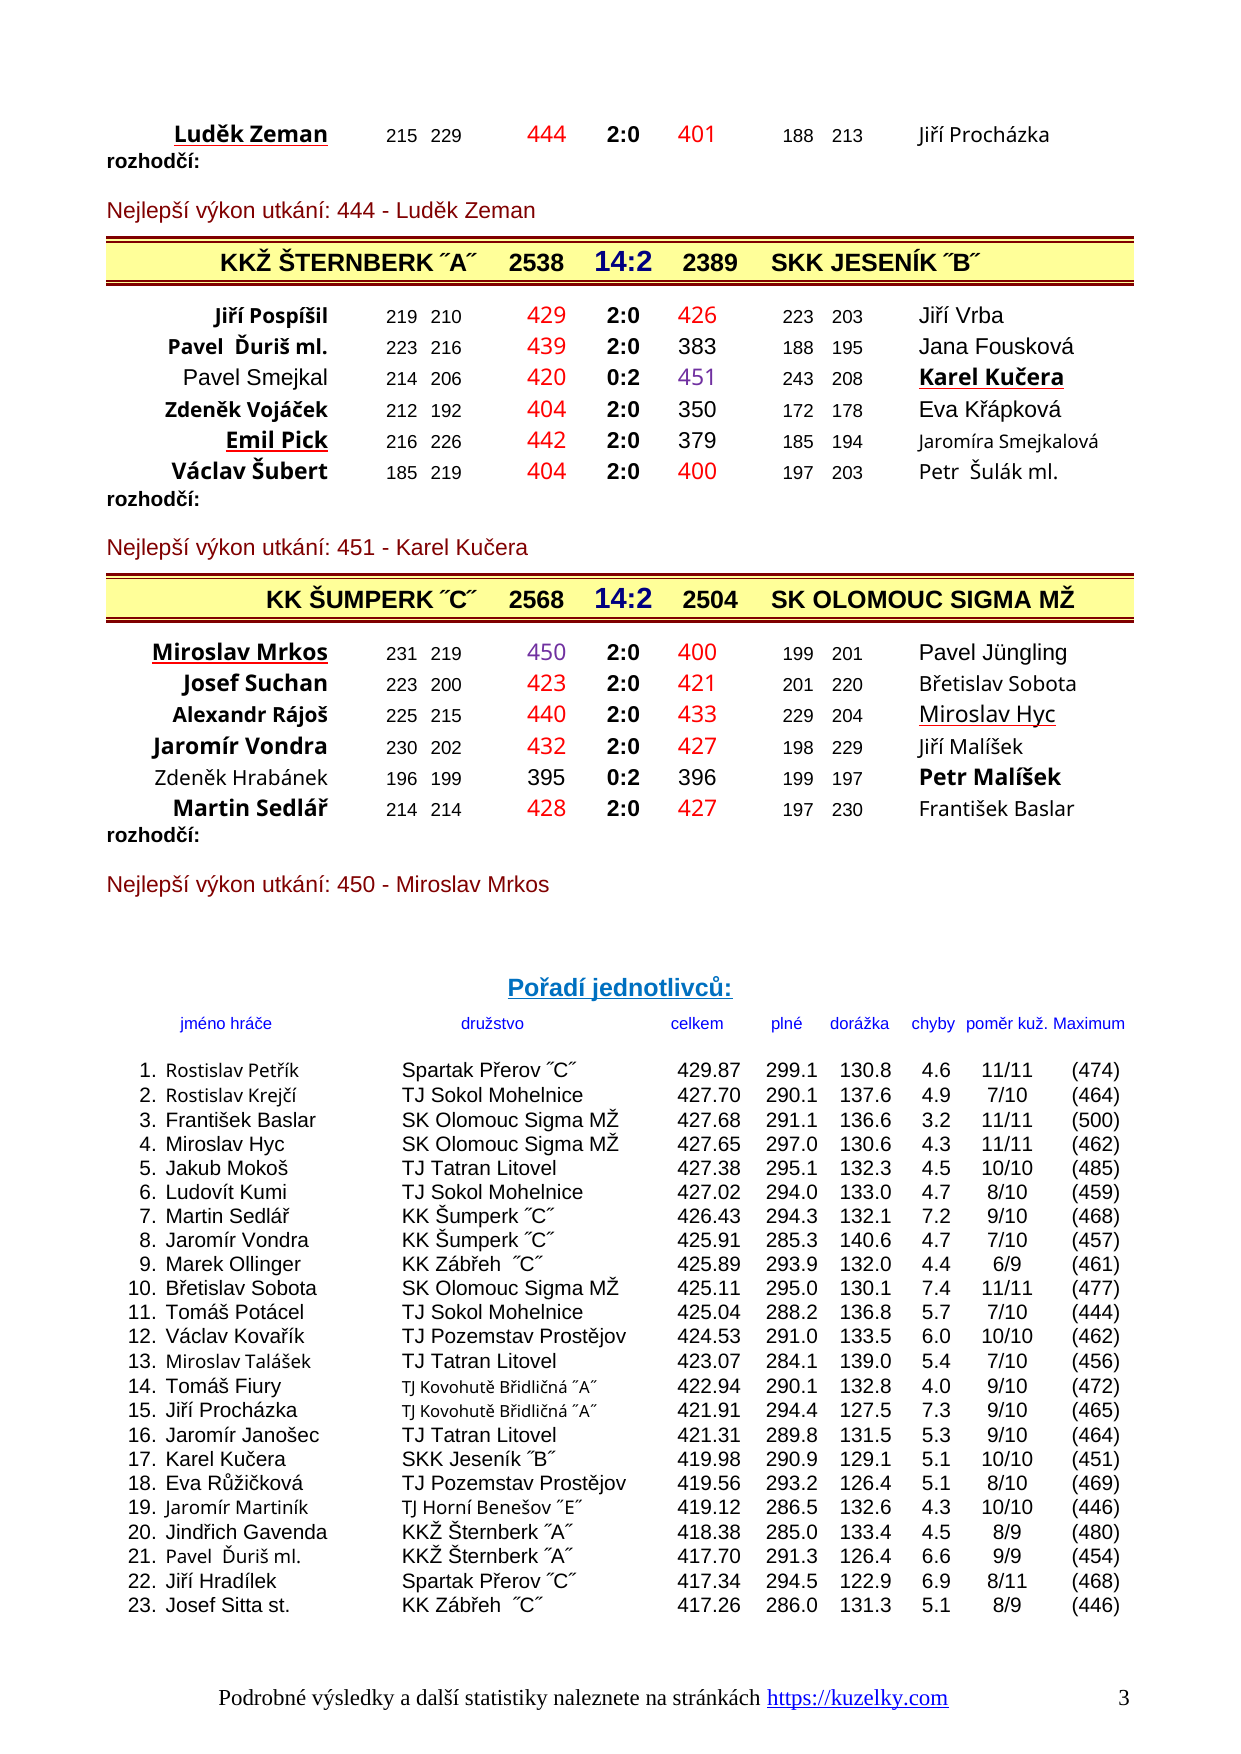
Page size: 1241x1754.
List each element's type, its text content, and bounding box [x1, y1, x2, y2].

text 22. Jiří Hradílek Spartak Přerov ˝C˝ 417.34 294.5 122.9 6.9 8/11 (468) [106, 1569, 1134, 1593]
text Zdeněk Hrabánek 196 199 395 0:2 396 199 197 Petr Malíšek [106, 761, 1134, 792]
text Alexandr Rájoš 225 215 440 2:0 433 229 204 Miroslav Hyc [106, 698, 1134, 729]
text 13. Miroslav Talášek TJ Tatran Litovel 423.07 284.1 139.0 5.4 7/10 (456) [106, 1348, 1134, 1373]
text Jiří Pospíšil 219 210 429 2:0 426 223 203 Jiří Vrba [106, 299, 1134, 330]
text 9. Marek Ollinger KK Zábřeh ˝C˝ 425.89 293.9 132.0 4.4 6/9 (461) [106, 1252, 1134, 1276]
text Jaromír Vondra 230 202 432 2:0 427 198 229 Jiří Malíšek [106, 729, 1134, 761]
text 23. Josef Sitta st. KK Zábřeh ˝C˝ 417.26 286.0 131.3 5.1 8/9 (446) [106, 1593, 1134, 1617]
text 15. Jiří Procházka TJ Kovohutě Břidličná ˝A˝ 421.91 294.4 127.5 7.3 9/10 (465) [106, 1398, 1134, 1422]
text Emil Pick 216 226 442 2:0 379 185 194 Jaromíra Smejkalová [106, 424, 1134, 455]
text 17. Karel Kučera SKK Jeseník ˝B˝ 419.98 290.9 129.1 5.1 10/10 (451) [106, 1446, 1134, 1470]
text 1. Rostislav Petřík Spartak Přerov ˝C˝ 429.87 299.1 130.8 4.6 11/11 (474) [106, 1057, 1134, 1083]
text Nejlepší výkon utkání: 444 - Luděk Zeman [106, 197, 1134, 224]
text jméno hráče družstvo celkem plné dorážka chyby poměr kuž. Maximum [106, 1014, 1134, 1033]
text 16. Jaromír Janošec TJ Tatran Litovel 421.31 289.8 131.5 5.3 9/10 (464) [106, 1422, 1134, 1446]
text KKŽ Šternberk ˝A˝ 2538 14:2 2389 SKK Jeseník ˝B˝ [106, 243, 1134, 280]
text Zdeněk Vojáček 212 192 404 2:0 350 172 178 Eva Křápková [106, 393, 1134, 424]
text rozhodčí: [106, 149, 1134, 173]
text Nejlepší výkon utkání: 450 - Miroslav Mrkos [106, 871, 1134, 898]
text Martin Sedlář 214 214 428 2:0 427 197 230 František Baslar [106, 792, 1134, 823]
text 19. Jaromír Martiník TJ Horní Benešov ˝E˝ 419.12 286.5 132.6 4.3 10/10 (446) [106, 1494, 1134, 1520]
text 2. Rostislav Krejčí TJ Sokol Mohelnice 427.70 290.1 137.6 4.9 7/10 (464) [106, 1083, 1134, 1108]
text 11. Tomáš Potácel TJ Sokol Mohelnice 425.04 288.2 136.8 5.7 7/10 (444) [106, 1300, 1134, 1324]
text 8. Jaromír Vondra KK Šumperk ˝C˝ 425.91 285.3 140.6 4.7 7/10 (457) [106, 1228, 1134, 1252]
text 6. Ludovít Kumi TJ Sokol Mohelnice 427.02 294.0 133.0 4.7 8/10 (459) [106, 1180, 1134, 1204]
text 14. Tomáš Fiury TJ Kovohutě Břidličná ˝A˝ 422.94 290.1 132.8 4.0 9/10 (472) [106, 1373, 1134, 1398]
text Miroslav Mrkos 231 219 450 2:0 400 199 201 Pavel Jüngling [106, 636, 1134, 667]
text 4. Miroslav Hyc SK Olomouc Sigma MŽ 427.65 297.0 130.6 4.3 11/11 (462) [106, 1132, 1134, 1156]
text 12. Václav Kovařík TJ Pozemstav Prostějov 424.53 291.0 133.5 6.0 10/10 (462) [106, 1324, 1134, 1348]
text rozhodčí: [106, 486, 1134, 510]
text Luděk Zeman 215 229 444 2:0 401 188 213 Jiří Procházka [106, 118, 1134, 149]
text Pavel Ďuriš ml. 223 216 439 2:0 383 188 195 Jana Fousková [106, 330, 1134, 361]
text Václav Šubert 185 219 404 2:0 400 197 203 Petr Šulák ml. [106, 455, 1134, 486]
text Nejlepší výkon utkání: 451 - Karel Kučera [106, 534, 1134, 561]
text rozhodčí: [106, 823, 1134, 847]
text 3. František Baslar SK Olomouc Sigma MŽ 427.68 291.1 136.6 3.2 11/11 (500) [106, 1108, 1134, 1132]
text 7. Martin Sedlář KK Šumperk ˝C˝ 426.43 294.3 132.1 7.2 9/10 (468) [106, 1204, 1134, 1228]
text KK Šumperk ˝C˝ 2568 14:2 2504 SK Olomouc Sigma MŽ [106, 579, 1134, 617]
text 18. Eva Růžičková TJ Pozemstav Prostějov 419.56 293.2 126.4 5.1 8/10 (469) [106, 1470, 1134, 1494]
text Pořadí jednotlivců: [94, 973, 1145, 1002]
text 5. Jakub Mokoš TJ Tatran Litovel 427.38 295.1 132.3 4.5 10/10 (485) [106, 1156, 1134, 1180]
text 20. Jindřich Gavenda KKŽ Šternberk ˝A˝ 418.38 285.0 133.4 4.5 8/9 (480) [106, 1520, 1134, 1544]
text Josef Suchan 223 200 423 2:0 421 201 220 Břetislav Sobota [106, 667, 1134, 698]
text Pavel Smejkal 214 206 420 0:2 451 243 208 Karel Kučera [106, 361, 1134, 393]
text 21. Pavel Ďuriš ml. KKŽ Šternberk ˝A˝ 417.70 291.3 126.4 6.6 9/9 (454) [106, 1544, 1134, 1569]
text 10. Břetislav Sobota SK Olomouc Sigma MŽ 425.11 295.0 130.1 7.4 11/11 (477) [106, 1276, 1134, 1300]
